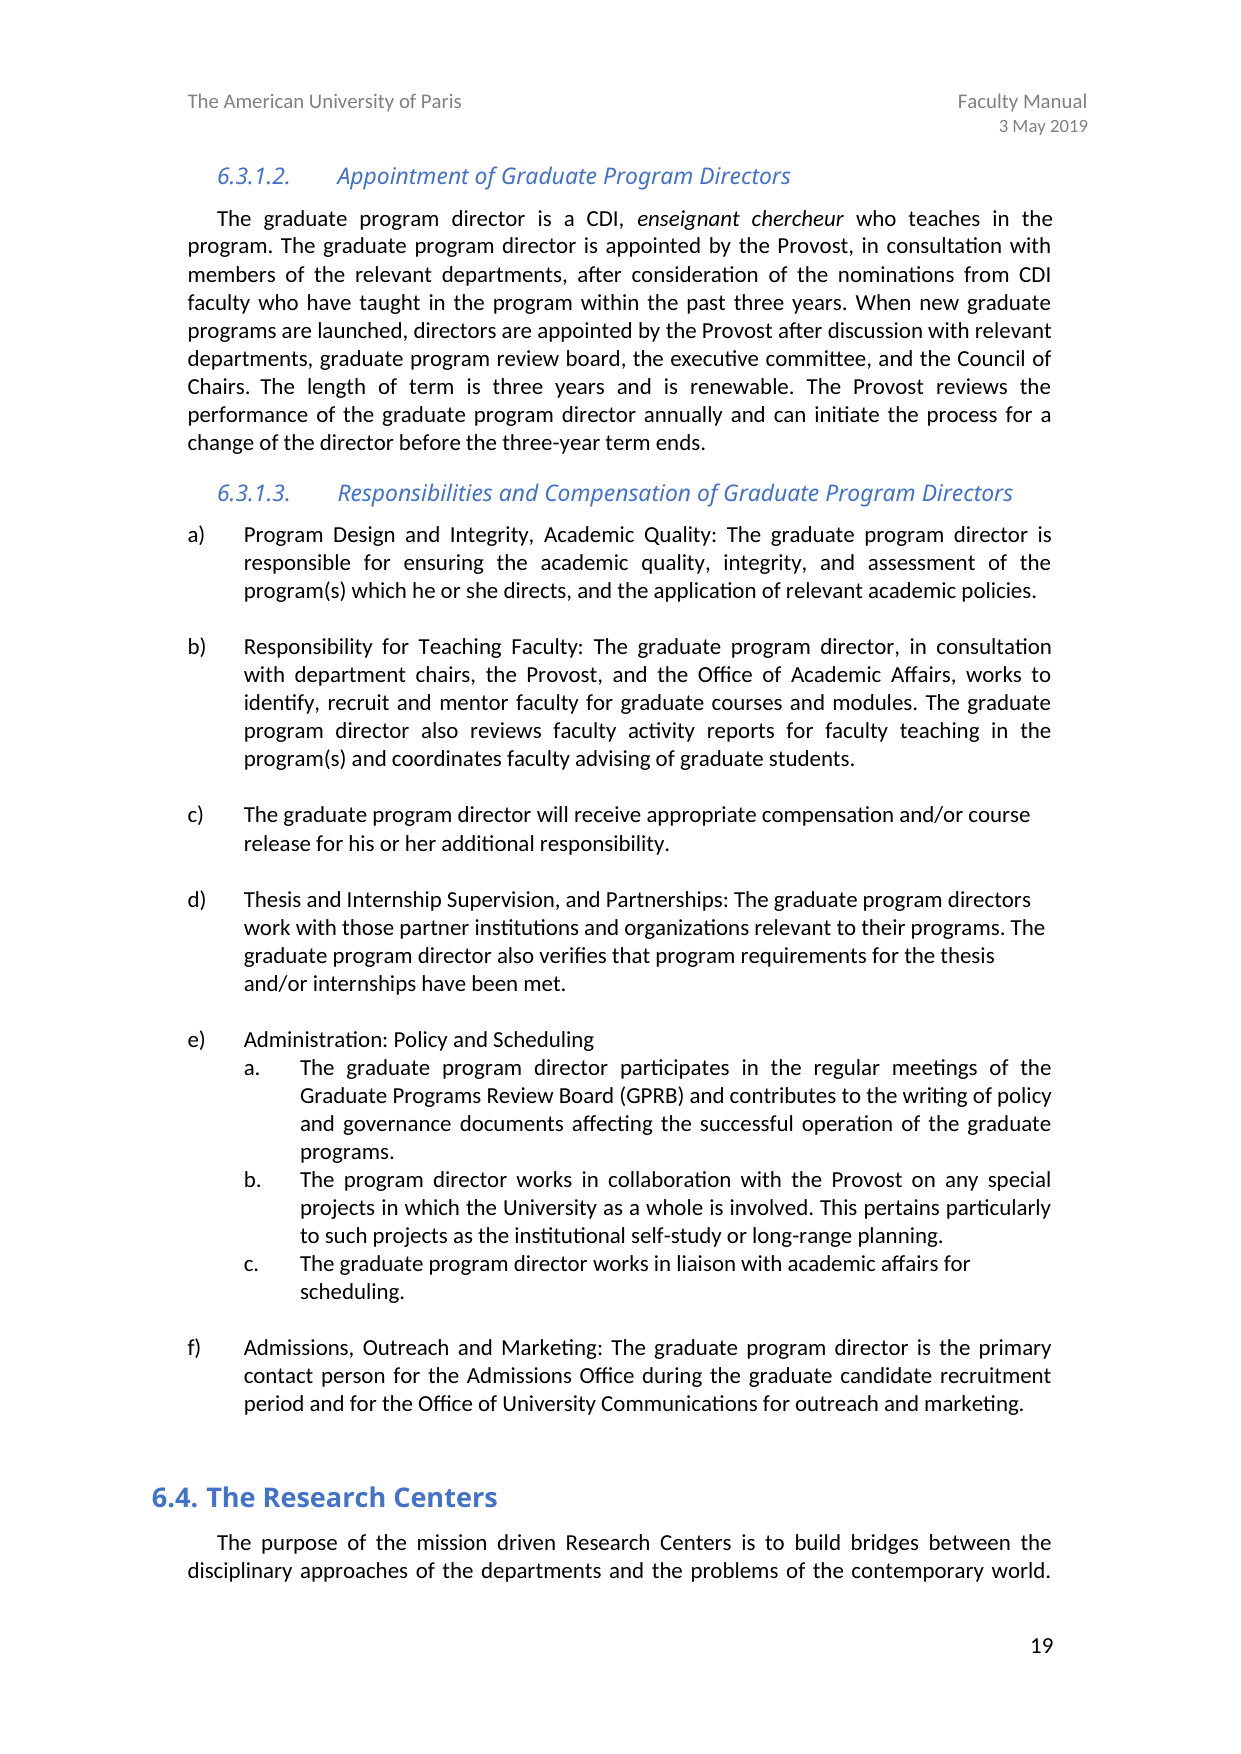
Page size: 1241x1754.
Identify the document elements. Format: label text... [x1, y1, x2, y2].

text The graduate program director is a CDI, enseignant chercheur who teaches in the program. The graduate program director is appointed by the Provost, in consultation with members of the relevant departments, after consideration of the nominations from CDI faculty who have taught in the program within the past three years. When new graduate programs are launched, directors are appointed by the Provost after discussion with relevant departments, graduate program review board, the executive committee, and the Council of Chairs. The length of term is three years and is renewable. The Provost reviews the performance of the graduate program director annually and can initiate the process for a change of the director before the three-year term ends. [187, 204, 1053, 456]
list Admissions, Outreach and Marketing: The graduate program director is the primary contact person for the Admissions Office during the graduate candidate recruitment period and for the Office of University Communications for outreach and marketing. [187, 1333, 1053, 1417]
list The graduate program director will receive appropriate compensation and/or course release for his or her additional responsibility. [187, 801, 1053, 885]
subtitle The Research Centers [152, 1478, 1053, 1515]
list Administration: Policy and Scheduling [187, 1025, 1053, 1053]
list Responsibility for Teaching Faculty: The graduate program director, in consultation with department chairs, the Provost, and the Office of Academic Affairs, works to identify, recruit and mentor faculty for graduate courses and modules. The graduate program director also reviews faculty activity reports for faculty teaching in the program(s) and coordinates faculty advising of graduate students. [187, 632, 1053, 773]
list The graduate program director works in liaison with academic affairs for scheduling. [243, 1249, 1053, 1333]
list Program Design and Integrity, Academic Quality: The graduate program director is responsible for ensuring the academic quality, integrity, and assessment of the program(s) which he or she directs, and the application of relevant academic policies. [187, 520, 1053, 604]
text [187, 1528, 1053, 1584]
subtitle Appointment of Graduate Program Directors [217, 160, 1053, 191]
list The graduate program director participates in the regular meetings of the Graduate Programs Review Board (GPRB) and contributes to the writing of policy and governance documents affecting the successful operation of the graduate programs. [243, 1053, 1053, 1165]
list Thesis and Internship Supervision, and Partnerships: The graduate program directors work with those partner institutions and organizations relevant to their programs. The graduate program director also verifies that program requirements for the thesis and/or internships have been met. [187, 885, 1053, 1025]
subtitle Responsibilities and Compensation of Graduate Program Directors [217, 477, 1053, 508]
list The program director works in collaboration with the Provost on any special projects in which the University as a whole is involved. This pertains particularly to such projects as the institutional self-study or long-range planning. [243, 1165, 1053, 1249]
